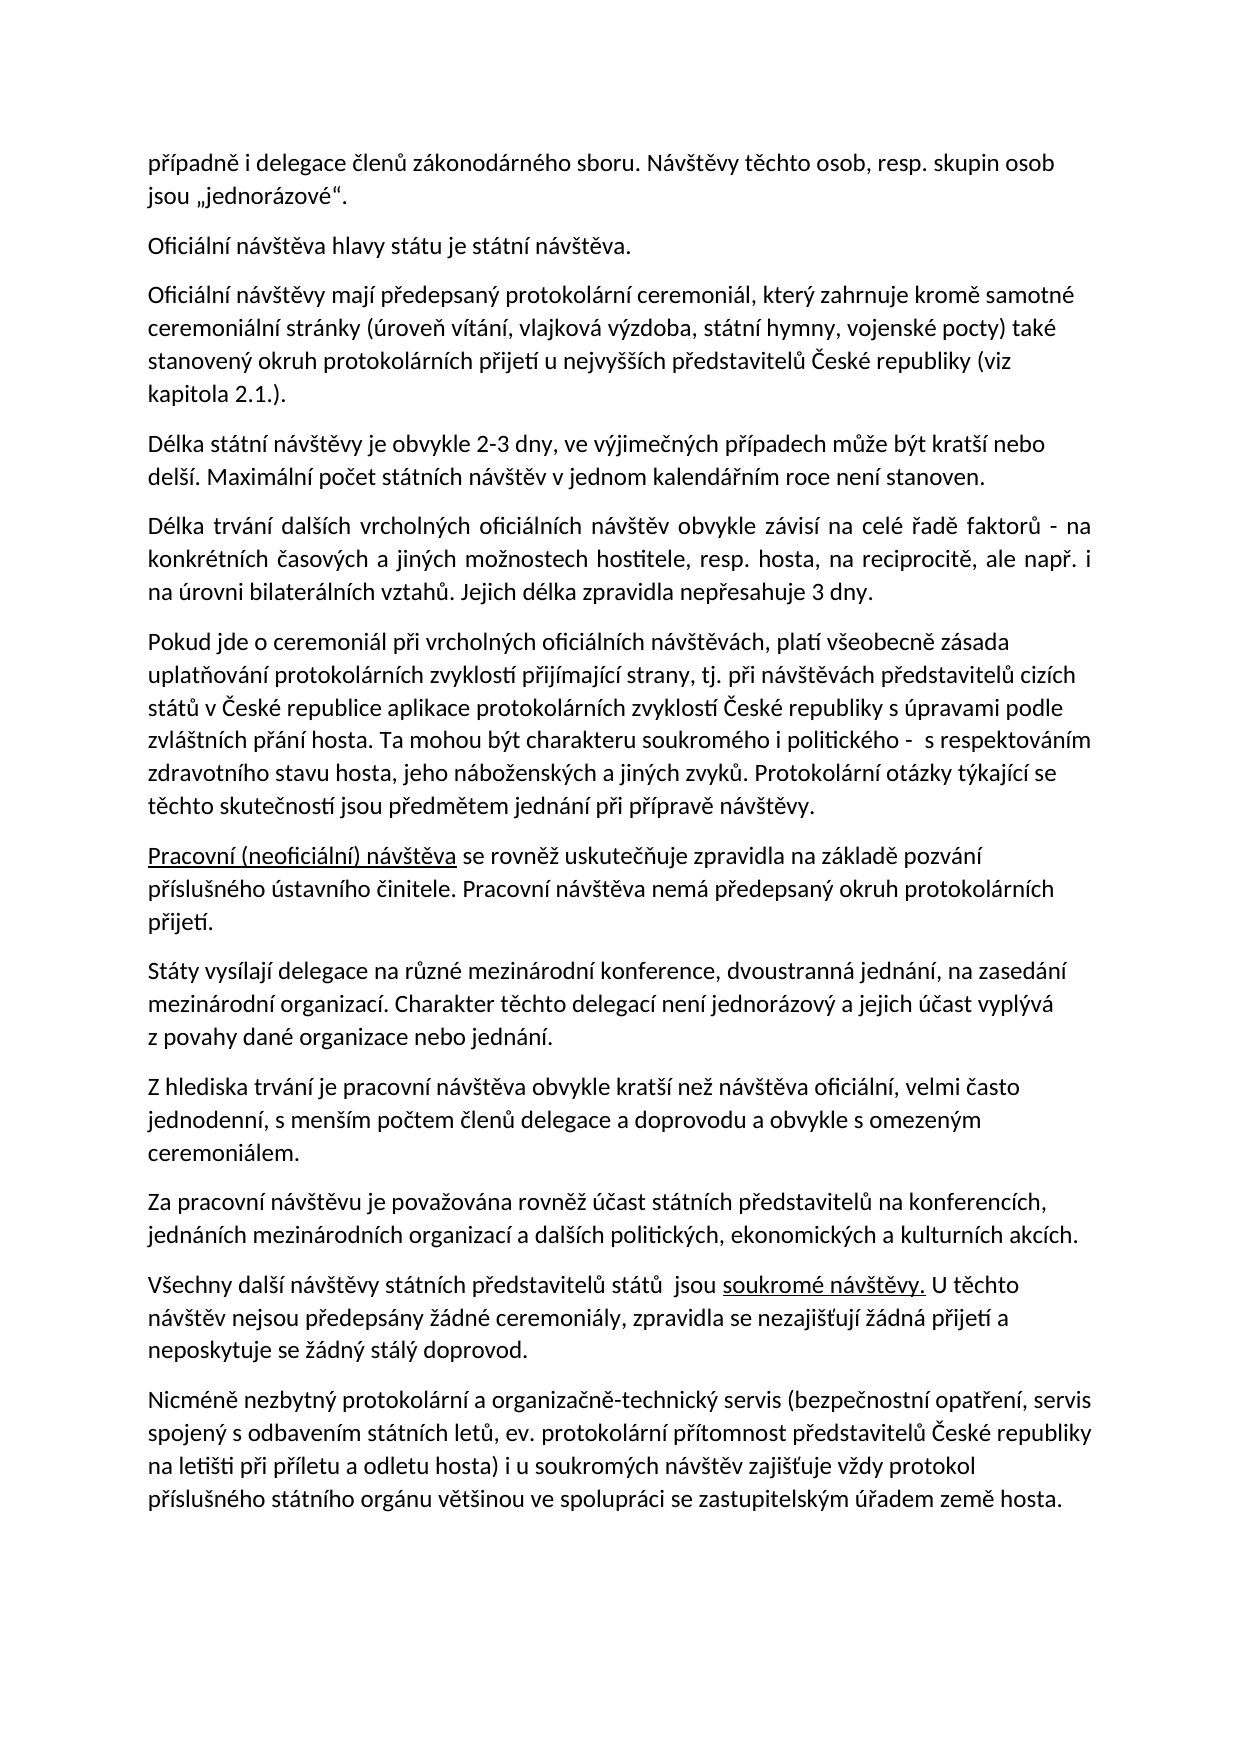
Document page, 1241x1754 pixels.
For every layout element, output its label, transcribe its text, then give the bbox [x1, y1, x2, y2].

text Oficiální návštěvy mají předepsaný protokolární ceremoniál, který zahrnuje kromě samotné ceremoniální stránky (úroveň vítání, vlajková výzdoba, státní hymny, vojenské pocty) také stanovený okruh protokolárních přijetí u nejvyšších představitelů České republiky (viz kapitola 2.1.). [148, 280, 1093, 409]
text Státy vysílají delegace na různé mezinárodní konference, dvoustranná jednání, na zasedání mezinárodní organizací. Charakter těchto delegací není jednorázový a jejich účast vyplývá z povahy dané organizace nebo jednání. [148, 956, 1093, 1052]
text Oficiální návštěva hlavy státu je státní návštěva. [148, 230, 1093, 261]
text Nicméně nezbytný protokolární a organizačně-technický servis (bezpečnostní opatření, servis spojený s odbavením státních letů, ev. protokolární přítomnost představitelů České republiky na letišti při příletu a odletu hosta) i u soukromých návštěv zajišťuje vždy protokol příslušného státního orgánu většinou ve spolupráci se zastupitelským úřadem země hosta. [148, 1384, 1093, 1513]
text Pokud jde o ceremoniál při vrcholných oficiálních návštěvách, platí všeobecně zásada uplatňování protokolárních zvyklostí přijímající strany, tj. při návštěvách představitelů cizích států v České republice aplikace protokolárních zvyklostí České republiky s úpravami podle zvláštních přání hosta. Ta mohou být charakteru soukromého i politického - s respektováním zdravotního stavu hosta, jeho náboženských a jiných zvyků. Protokolární otázky týkající se těchto skutečností jsou předmětem jednání při přípravě návštěvy. [148, 626, 1093, 821]
text Za pracovní návštěvu je považována rovněž účast státních představitelů na konferencích, jednáních mezinárodních organizací a dalších politických, ekonomických a kulturních akcích. [148, 1186, 1093, 1250]
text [148, 148, 1093, 211]
text Všechny další návštěvy státních představitelů států jsou soukromé návštěvy. U těchto návštěv nejsou předepsány žádné ceremoniály, zpravidla se nezajišťují žádná přijetí a neposkytuje se žádný stálý doprovod. [148, 1269, 1093, 1365]
text Délka státní návštěvy je obvykle 2-3 dny, ve výjimečných případech může být kratší nebo delší. Maximální počet státních návštěv v jednom kalendářním roce není stanoven. [148, 428, 1093, 491]
text Pracovní (neoficiální) návštěva se rovněž uskutečňuje zpravidla na základě pozvání příslušného ústavního činitele. Pracovní návštěva nemá předepsaný okruh protokolárních přijetí. [148, 840, 1093, 936]
text Délka trvání dalších vrcholných oficiálních návštěv obvykle závisí na celé řadě faktorů - na konkrétních časových a jiných možnostech hostitele, resp. hosta, na reciprocitě, ale např. i na úrovni bilaterálních vztahů. Jejich délka zpravidla nepřesahuje 3 dny. [148, 511, 1093, 607]
text Z hlediska trvání je pracovní návštěva obvykle kratší než návštěva oficiální, velmi často jednodenní, s menším počtem členů delegace a doprovodu a obvykle s omezeným ceremoniálem. [148, 1071, 1093, 1167]
